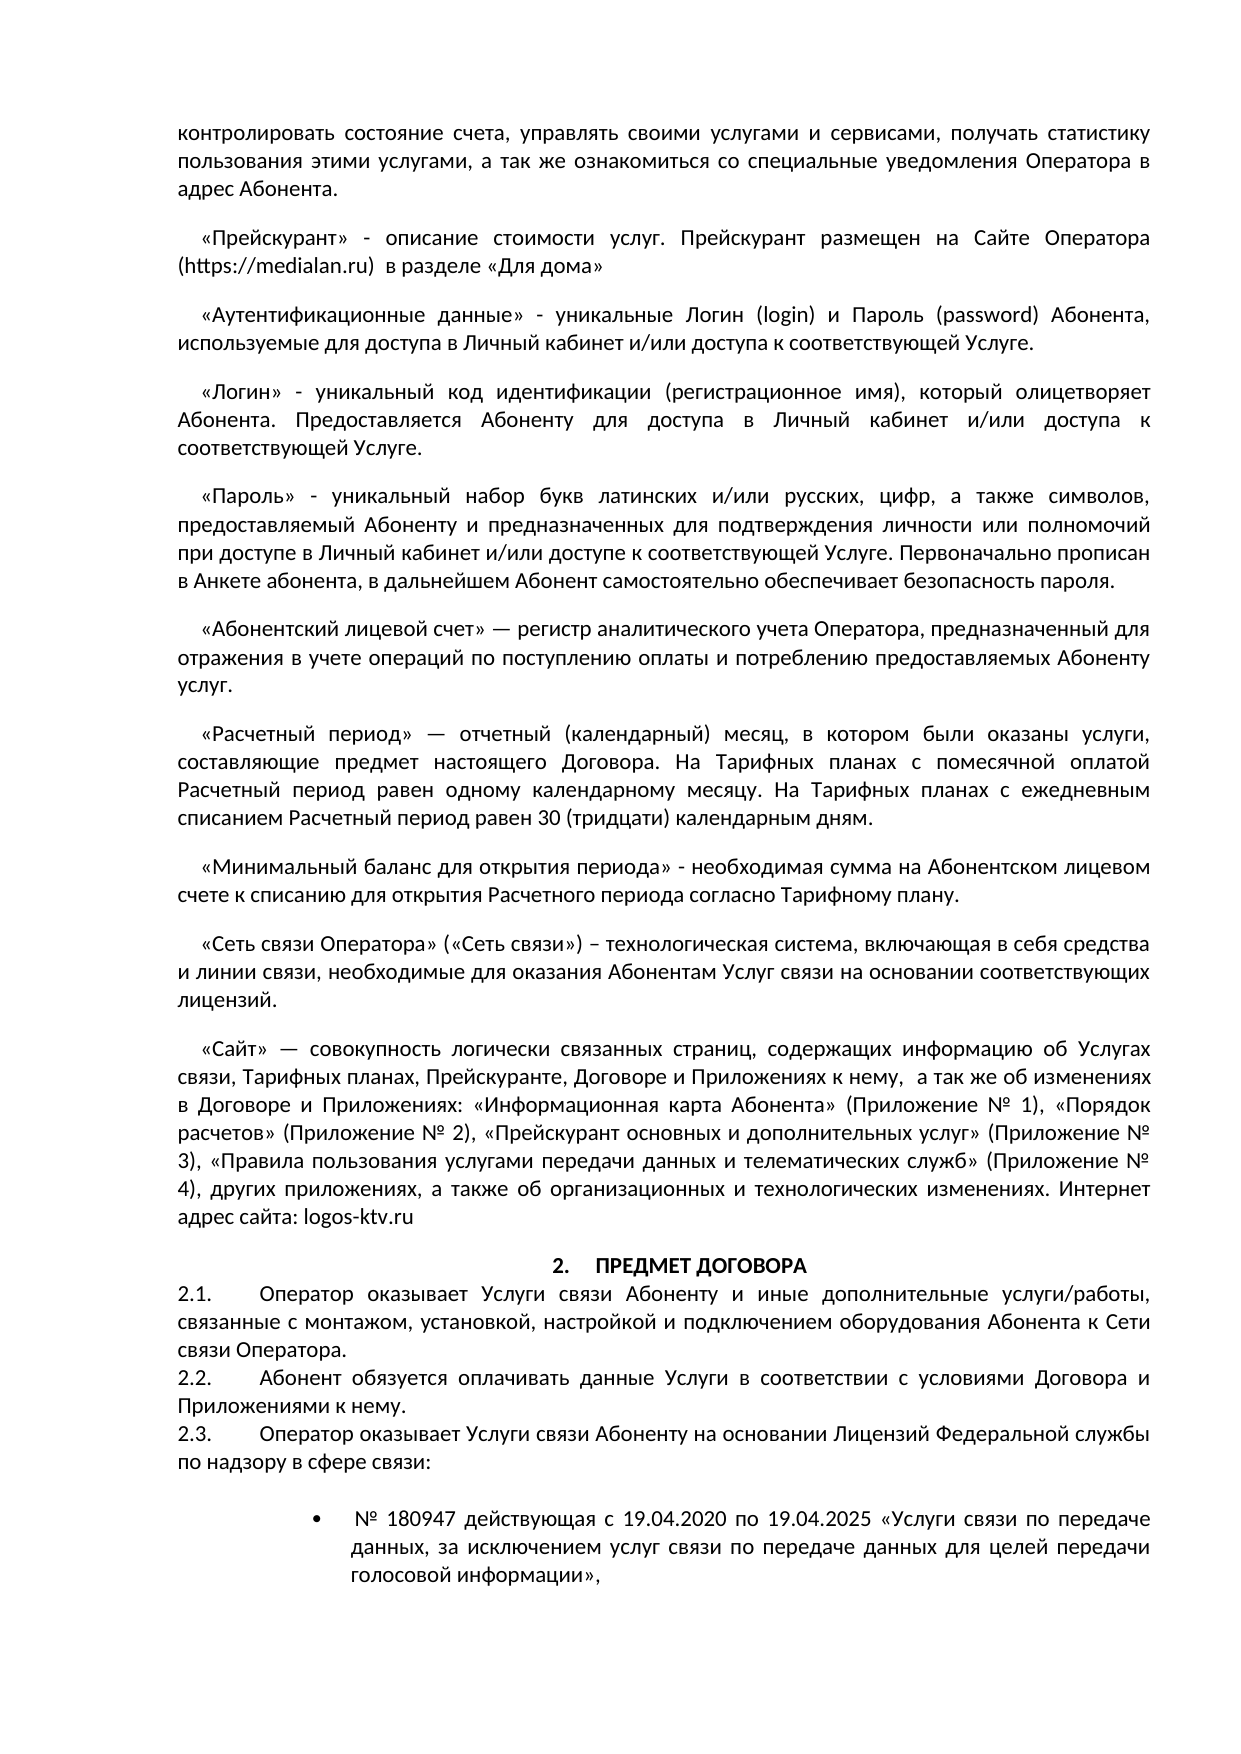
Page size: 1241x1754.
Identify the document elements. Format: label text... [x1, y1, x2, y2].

text «Прейскурант» - описание стоимости услуг. Прейскурант размещен на Сайте Оператора (https://medialan.ru) в разделе «Для дома» [177, 223, 1152, 279]
text 2.2. Абонент обязуется оплачивать данные Услуги в соответствии с условиями Договора и Приложениями к нему. [177, 1363, 1152, 1419]
list № 180947 действующая c 19.04.2020 по 19.04.2025 «Услуги связи по передаче данных, за исключением услуг связи по передаче данных для целей передачи голосовой информации», [313, 1504, 1152, 1588]
text «Сеть связи Оператора» («Сеть связи») – технологическая система, включающая в себя средства и линии связи, необходимые для оказания Абонентам Услуг связи на основании соответствующих лицензий. [177, 929, 1152, 1013]
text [177, 118, 1152, 202]
text 2. ПРЕДМЕТ ДОГОВОРА [207, 1251, 1152, 1279]
text «Сайт» — совокупность логически связанных страниц, содержащих информацию об Услугах связи, Тарифных планах, Прейскуранте, Договоре и Приложениях к нему, а так же об изменениях в Договоре и Приложениях: «Информационная карта Абонента» (Приложение № 1), «Порядок расчетов» (Приложение № 2), «Прейскурант основных и дополнительных услуг» (Приложение № 3), «Правила пользования услугами передачи данных и телематических служб» (Приложение № 4), других приложениях, а также об организационных и технологических изменениях. Интернет адрес сайта: logos-ktv.ru [177, 1034, 1152, 1230]
text «Минимальный баланс для открытия периода» - необходимая сумма на Абонентском лицевом счете к списанию для открытия Расчетного периода согласно Тарифному плану. [177, 852, 1152, 908]
text «Расчетный период» — отчетный (календарный) месяц, в котором были оказаны услуги, составляющие предмет настоящего Договора. На Тарифных планах с помесячной оплатой Расчетный период равен одному календарному месяцу. На Тарифных планах с ежедневным списанием Расчетный период равен 30 (тридцати) календарным дням. [177, 719, 1152, 832]
text «Логин» - уникальный код идентификации (регистрационное имя), который олицетворяет Абонента. Предоставляется Абоненту для доступа в Личный кабинет и/или доступа к соответствующей Услуге. [177, 377, 1152, 461]
text 2.3. Оператор оказывает Услуги связи Абоненту на основании Лицензий Федеральной службы по надзору в сфере связи: [177, 1419, 1152, 1475]
text «Аутентификационные данные» - уникальные Логин (login) и Пароль (password) Абонента, используемые для доступа в Личный кабинет и/или доступа к соответствующей Услуге. [177, 300, 1152, 356]
text «Абонентский лицевой счет» — регистр аналитического учета Оператора, предназначенный для отражения в учете операций по поступлению оплаты и потреблению предоставляемых Абоненту услуг. [177, 614, 1152, 699]
text «Пароль» - уникальный набор букв латинских и/или русских, цифр, а также символов, предоставляемый Абоненту и предназначенных для подтверждения личности или полномочий при доступе в Личный кабинет и/или доступе к соответствующей Услуге. Первоначально прописан в Анкете абонента, в дальнейшем Абонент самостоятельно обеспечивает безопасность пароля. [177, 482, 1152, 594]
text 2.1. Оператор оказывает Услуги связи Абоненту и иные дополнительные услуги/работы, связанные с монтажом, установкой, настройкой и подключением оборудования Абонента к Сети связи Оператора. [177, 1279, 1152, 1363]
